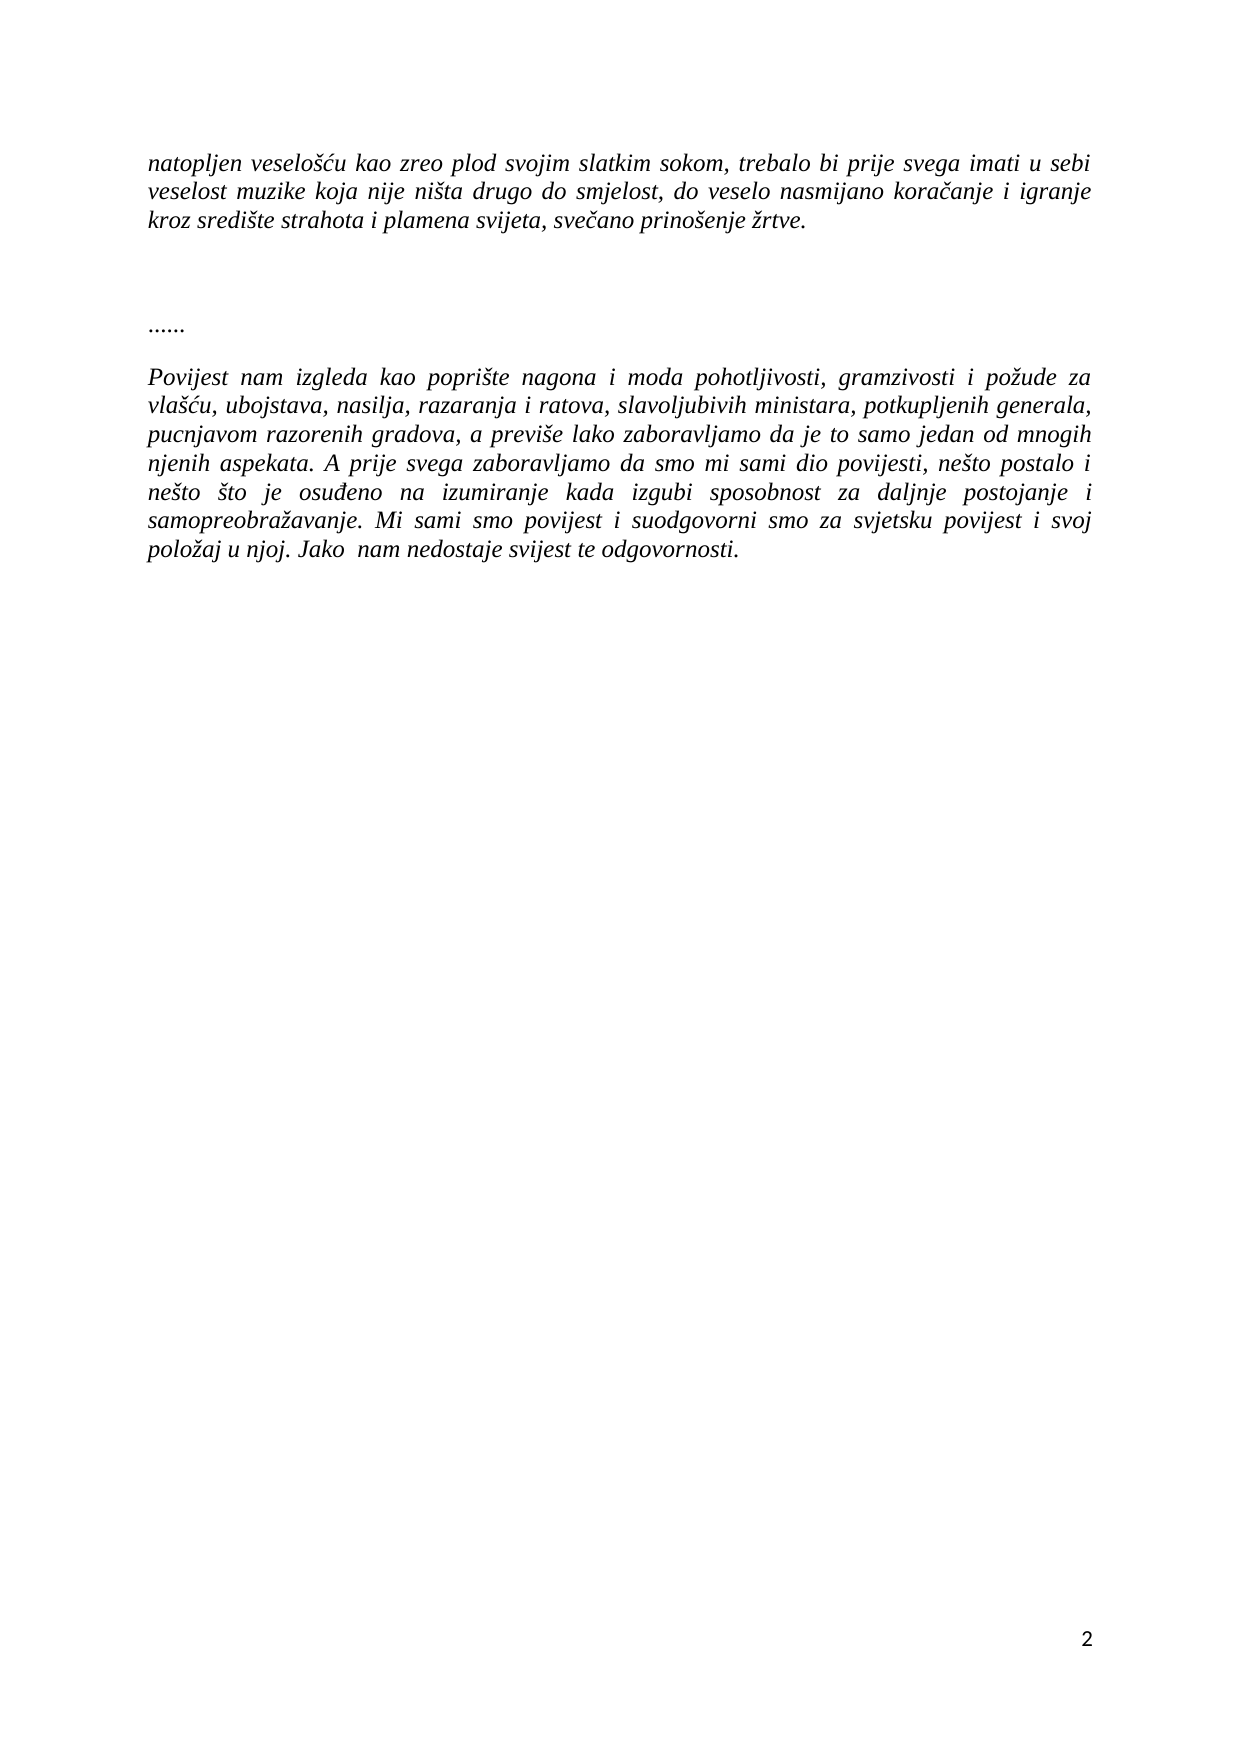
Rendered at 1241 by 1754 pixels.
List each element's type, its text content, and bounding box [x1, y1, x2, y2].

text Povijest nam izgleda kao poprište nagona i moda pohotljivosti, gramzivosti i požude za vlašću, ubojstava, nasilja, razaranja i ratova, slavoljubivih ministara, potkupljenih generala, pucnjavom razorenih gradova, a previše lako zaboravljamo da je to samo jedan od mnogih njenih aspekata. A prije svega zaboravljamo da smo mi sami dio povijesti, nešto postalo i nešto što je osuđeno na izumiranje kada izgubi sposobnost za daljnje postojanje i samopreobražavanje. Mi sami smo povijest i suodgovorni smo za svjetsku povijest i svoj položaj u njoj. Jako nam nedostaje svijest te odgovornosti. [148, 362, 1093, 563]
text ...... [148, 309, 1093, 338]
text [148, 148, 1093, 234]
